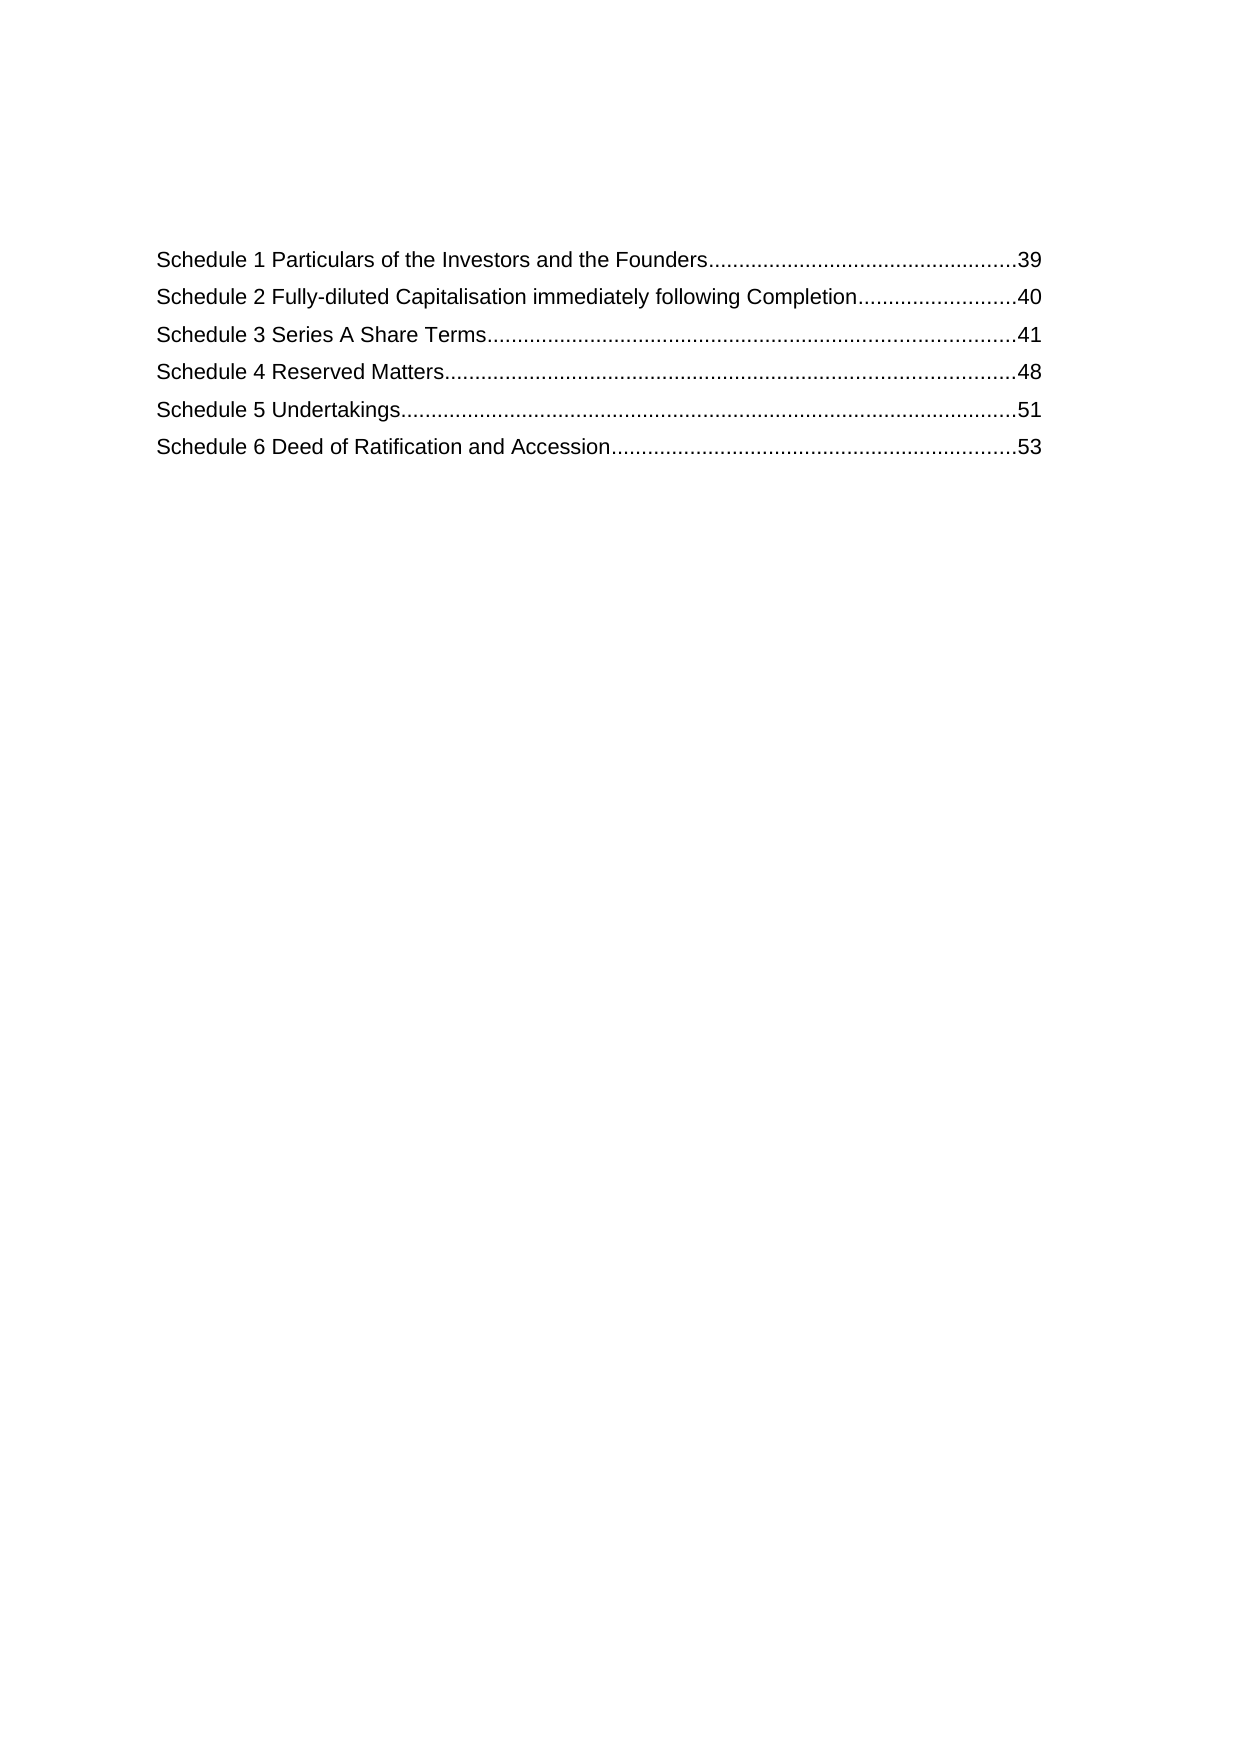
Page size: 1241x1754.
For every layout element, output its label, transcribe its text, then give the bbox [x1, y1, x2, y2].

text Schedule 2 Fully-diluted Capitalisation immediately following Completion 40 [156, 274, 1084, 312]
text Schedule 4 Reserved Matters 48 [156, 349, 1084, 387]
text Schedule 6 Deed of Ratification and Accession 53 [156, 424, 1084, 462]
text Schedule 3 Series A Share Terms 41 [156, 312, 1084, 349]
text Schedule 5 Undertakings 51 [156, 387, 1084, 424]
text Schedule 1 Particulars of the Investors and the Founders 39 [156, 237, 1084, 274]
